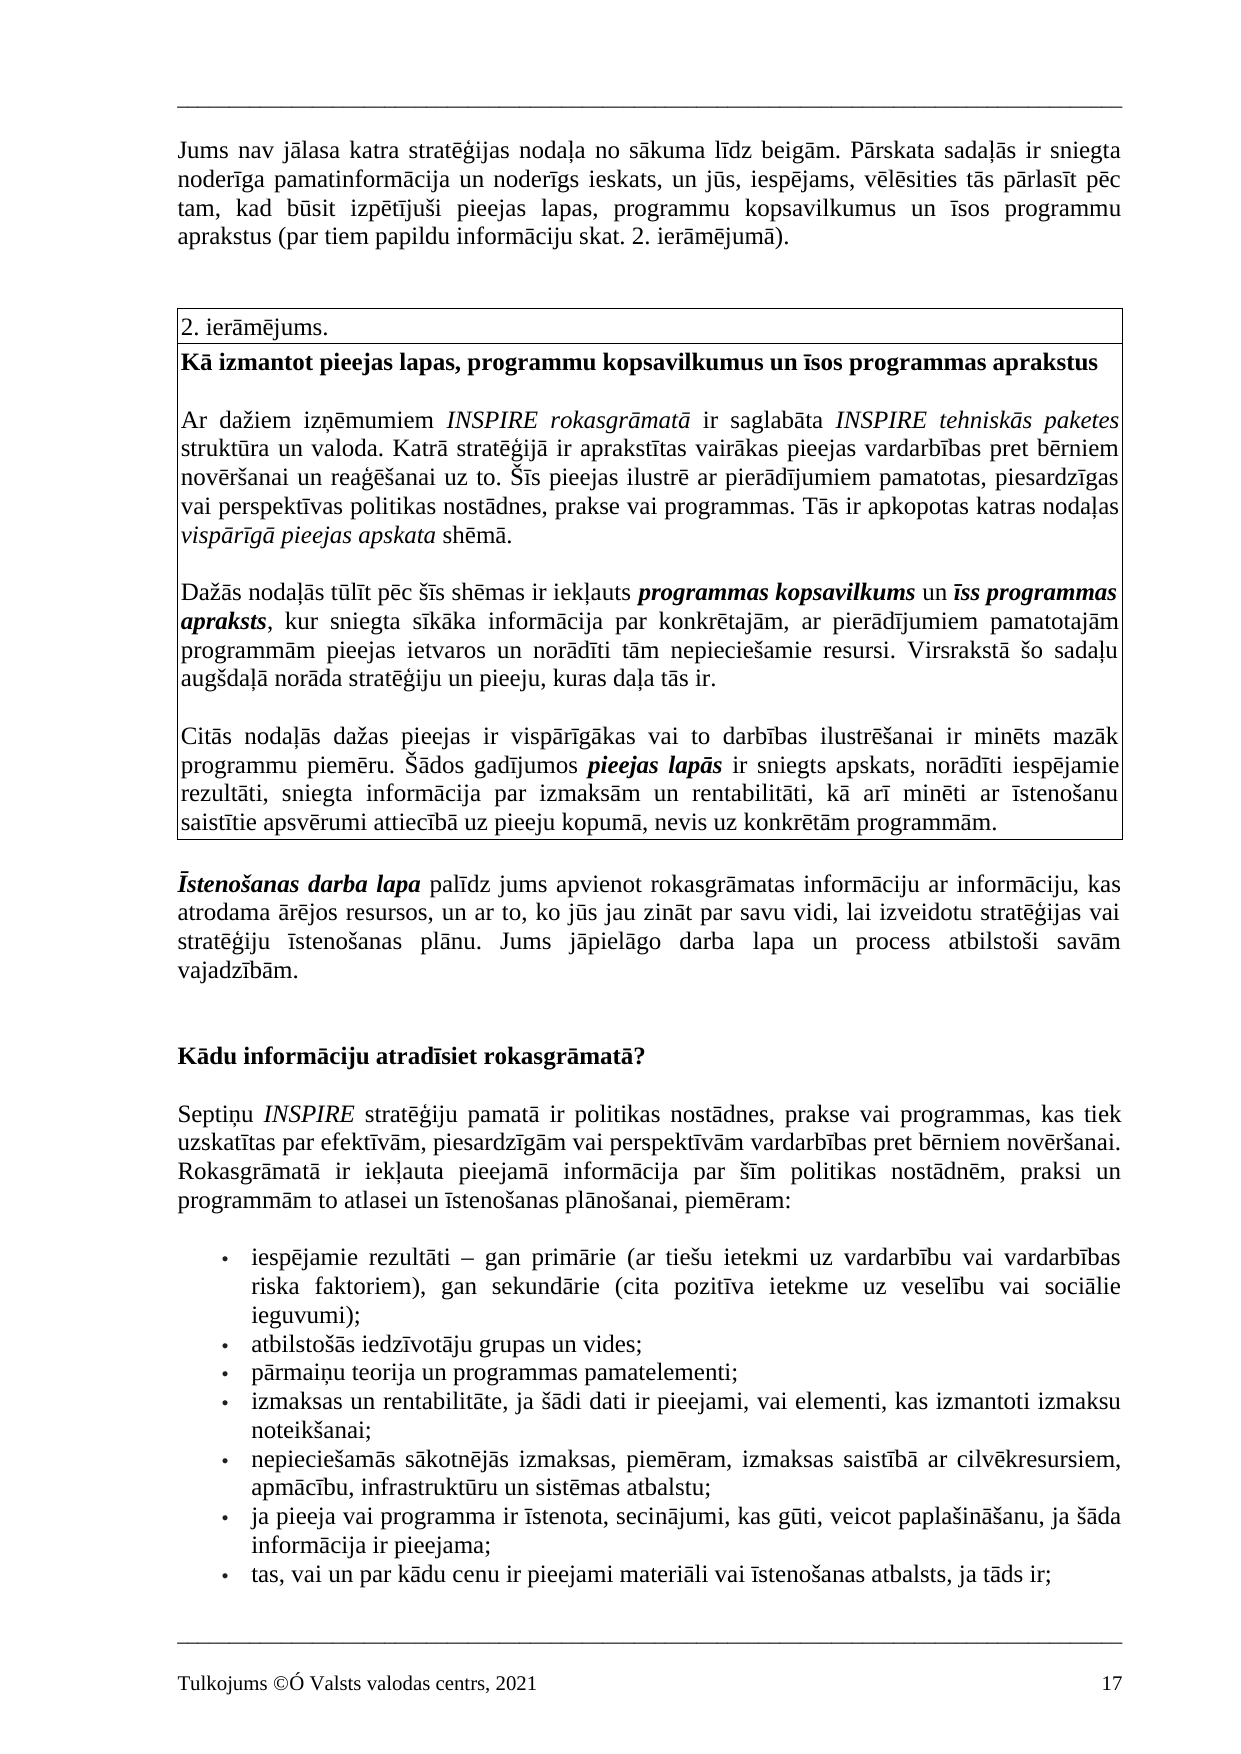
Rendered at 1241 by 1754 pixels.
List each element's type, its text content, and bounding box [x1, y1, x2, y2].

list pārmaiņu teorija un programmas pamatelementi; [222, 1357, 1122, 1386]
subtitle Kādu informāciju atradīsiet rokasgrāmatā? [177, 1041, 1122, 1070]
table_header 2. ierāmējums. [178, 309, 1122, 343]
list tas, vai un par kādu cenu ir pieejami materiāli vai īstenošanas atbalsts, ja tāds ir; [222, 1559, 1122, 1587]
text Jums nav jālasa katra stratēģijas nodaļa no sākuma līdz beigām. Pārskata sadaļās ir sniegta noderīga pamatinformācija un noderīgs ieskats, un jūs, iespējams, vēlēsities tās pārlasīt pēc tam, kad būsit izpētījuši pieejas lapas, programmu kopsavilkumus un īsos programmu aprakstus (par tiem papildu informāciju skat. 2. ierāmējumā). [177, 135, 1122, 250]
list iespējamie rezultāti – gan primārie (ar tiešu ietekmi uz vardarbību vai vardarbības riska faktoriem), gan sekundārie (cita pozitīva ietekme uz veselību vai sociālie ieguvumi); [222, 1242, 1122, 1329]
list atbilstošās iedzīvotāju grupas un vides; [222, 1329, 1122, 1357]
list nepieciešamās sākotnējās izmaksas, piemēram, izmaksas saistībā ar cilvēkresursiem, apmācību, infrastruktūru un sistēmas atbalstu; [222, 1444, 1122, 1501]
table_cell Kā izmantot pieejas lapas, programmu kopsavilkumus un īsos programmas aprakstus Ar dažiem izņēmumiem INSPIRE rokasgrāmatā ir saglabāta INSPIRE tehniskās paketes struktūra un valoda. Katrā stratēģijā ir aprakstītas vairākas pieejas vardarbības pret bērniem novēršanai un reaģēšanai uz to. Šīs pieejas ilustrē ar pierādījumiem pamatotas, piesardzīgas vai perspektīvas politikas nostādnes, prakse vai programmas. Tās ir apkopotas katras nodaļas vispārīgā pieejas apskata shēmā. Dažās nodaļās tūlīt pēc šīs shēmas ir iekļauts programmas kopsavilkums un īss programmas apraksts, kur sniegta sīkāka informācija par konkrētajām, ar pierādījumiem pamatotajām programmām pieejas ietvaros un norādīti tām nepieciešamie resursi. Virsrakstā šo sadaļu augšdaļā norāda stratēģiju un pieeju, kuras daļa tās ir. Citās nodaļās dažas pieejas ir vispārīgākas vai to darbības ilustrēšanai ir minēts mazāk programmu piemēru. Šādos gadījumos pieejas lapās ir sniegts apskats, norādīti iespējamie rezultāti, sniegta informācija par izmaksām un rentabilitāti, kā arī minēti ar īstenošanu saistītie apsvērumi attiecībā uz pieeju kopumā, nevis uz konkrētām programmām. [178, 344, 1122, 839]
text Septiņu INSPIRE stratēģiju pamatā ir politikas nostādnes, prakse vai programmas, kas tiek uzskatītas par efektīvām, piesardzīgām vai perspektīvām vardarbības pret bērniem novēršanai. Rokasgrāmatā ir iekļauta pieejamā informācija par šīm politikas nostādnēm, praksi un programmām to atlasei un īstenošanas plānošanai, piemēram: [177, 1099, 1122, 1214]
list ja pieeja vai programma ir īstenota, secinājumi, kas gūti, veicot paplašināšanu, ja šāda informācija ir pieejama; [222, 1501, 1122, 1559]
list izmaksas un rentabilitāte, ja šādi dati ir pieejami, vai elementi, kas izmantoti izmaksu noteikšanai; [222, 1386, 1122, 1444]
text Īstenošanas darba lapa palīdz jums apvienot rokasgrāmatas informāciju ar informāciju, kas atrodama ārējos resursos, un ar to, ko jūs jau zināt par savu vidi, lai izveidotu stratēģijas vai stratēģiju īstenošanas plānu. Jums jāpielāgo darba lapa un process atbilstoši savām vajadzībām. [177, 869, 1122, 984]
